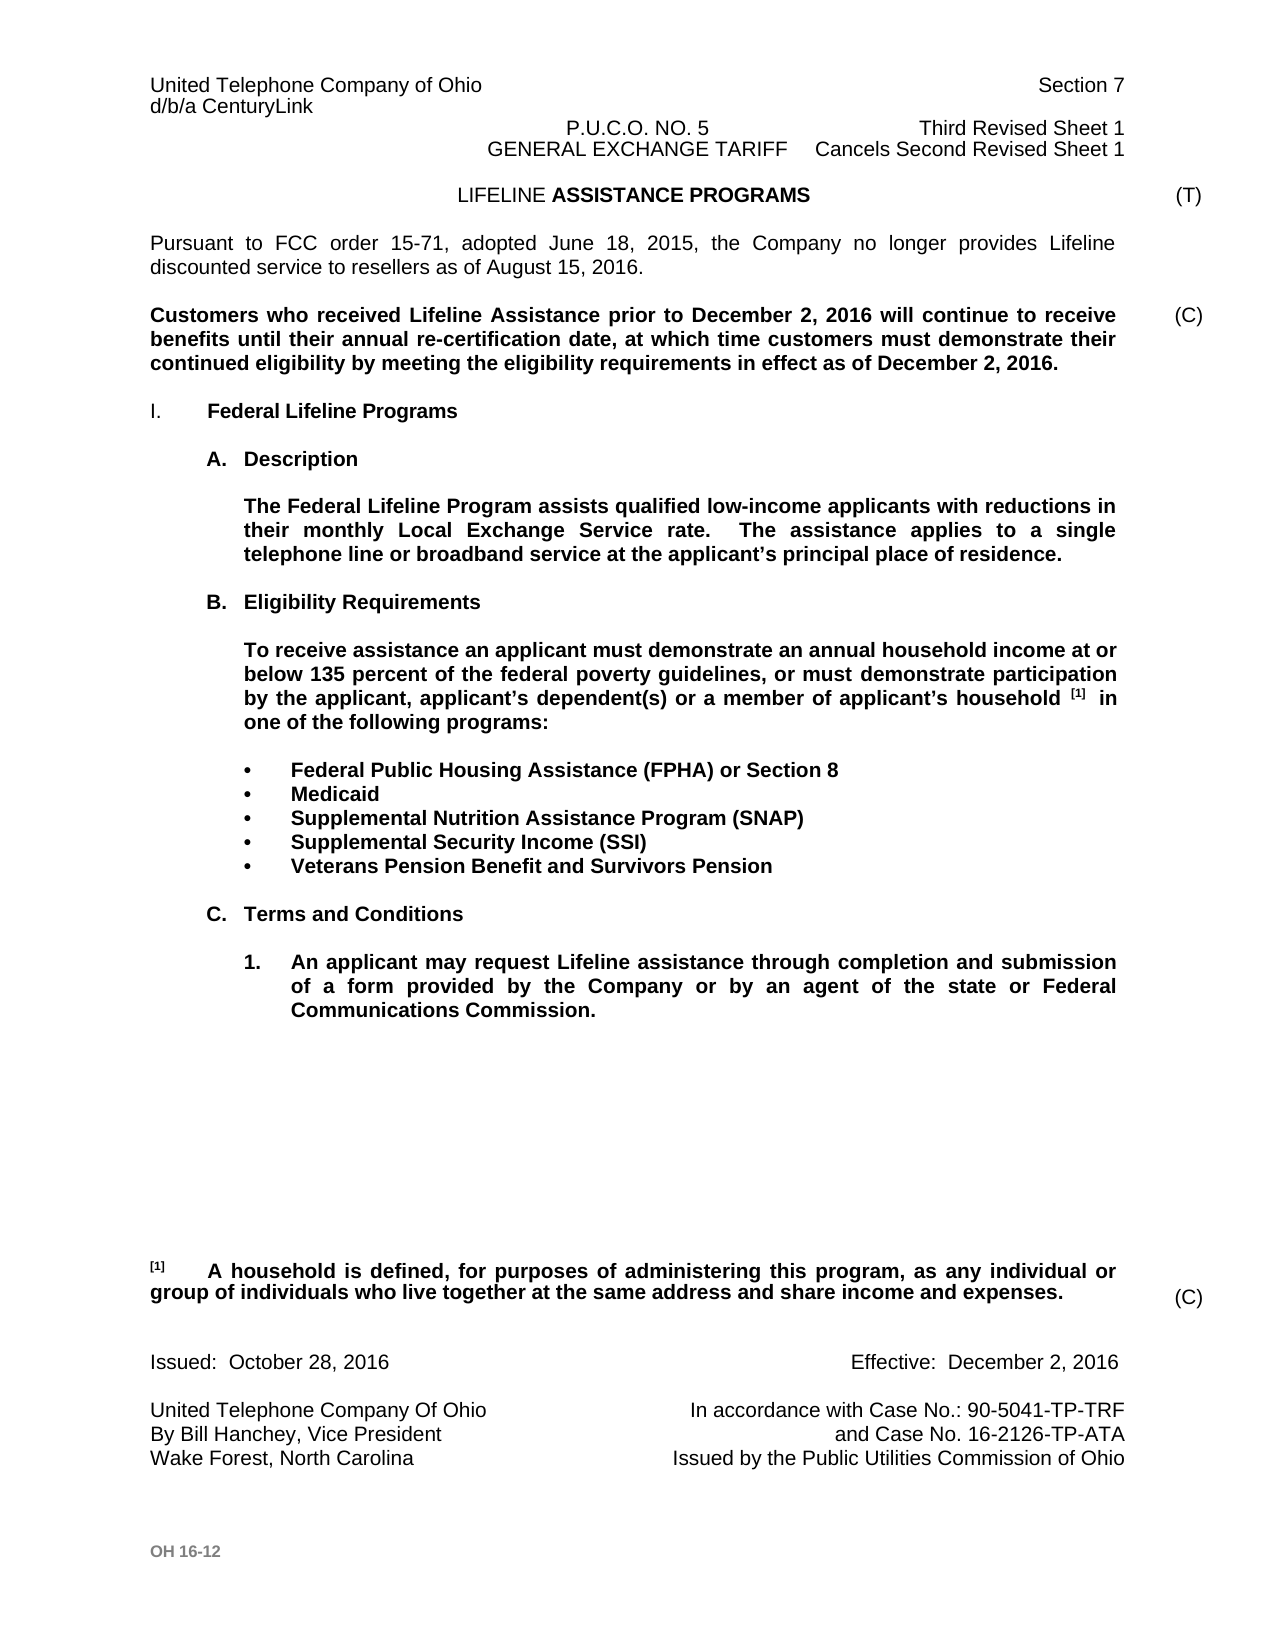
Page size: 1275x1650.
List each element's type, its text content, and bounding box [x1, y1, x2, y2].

table_header (T) (C) (C) [1129, 183, 1249, 1350]
text United Telephone Company of Section 7 [150, 75, 1125, 97]
table_header LIFELINE ASSISTANCE PROGRAMS Pursuant to FCC order 15-71, adopted June 18, 2015, the Company no longer provides Lifeline discounted service to resellers as of August 15, 2016. Customers who received Lifeline Assistance prior to December 2, 2016 will continue to receive benefits until their annual re-certification date, at which time customers must demonstrate their continued eligibility by meeting the eligibility requirements in effect as of December 2, 2016. I. Federal Lifeline Programs A. Description The Federal Lifeline Program assists qualified low-income applicants with reductions in their monthly Local Exchange Service rate. The assistance applies to a single telephone line or broadband service at the applicant’s principal place of residence. B. Eligibility Requirements To receive assistance an applicant must demonstrate an annual household income at or below 135 percent of the federal poverty guidelines, or must demonstrate participation by the applicant, applicant’s dependent(s) or a member of applicant’s household [1] in one of the following programs: • Federal Public Housing Assistance (FPHA) or Section 8 • Medicaid • Supplemental Nutrition Assistance Program (SNAP) • Supplemental Security Income (SSI) • Veterans Pension Benefit and Survivors Pension C. Terms and Conditions 1. An applicant may request Lifeline assistance through completion and submission of a form provided by the Company or by an agent of the state or Federal Communications Commission. [1] A household is defined, for purposes of administering this program, as any individual or group of individuals who live together at the same address and share income and expenses. [139, 183, 1129, 1350]
text Issued: October 28, 2016 Effective: December 2, 2016 [150, 1350, 1153, 1374]
text d/b/a CenturyLink [150, 97, 1125, 118]
text United Telephone Company Of In accordance with Case No.: 90-5041-TP-TRF [150, 1398, 1153, 1422]
text OH 16-12 [150, 1542, 1125, 1561]
text Wake Forest, North Carolina Issued by the Public Utilities Commission of Ohio [150, 1446, 1153, 1470]
text P.U.C.O. NO. 5 Third Revised Sheet 1 [150, 118, 1125, 140]
text GENERAL EXCHANGE TARIFF Cancels Second Revised Sheet 1 [150, 140, 1125, 161]
text By Bill Hanchey, Vice President and Case No. 16-2126-TP-ATA [141, 1422, 1125, 1446]
